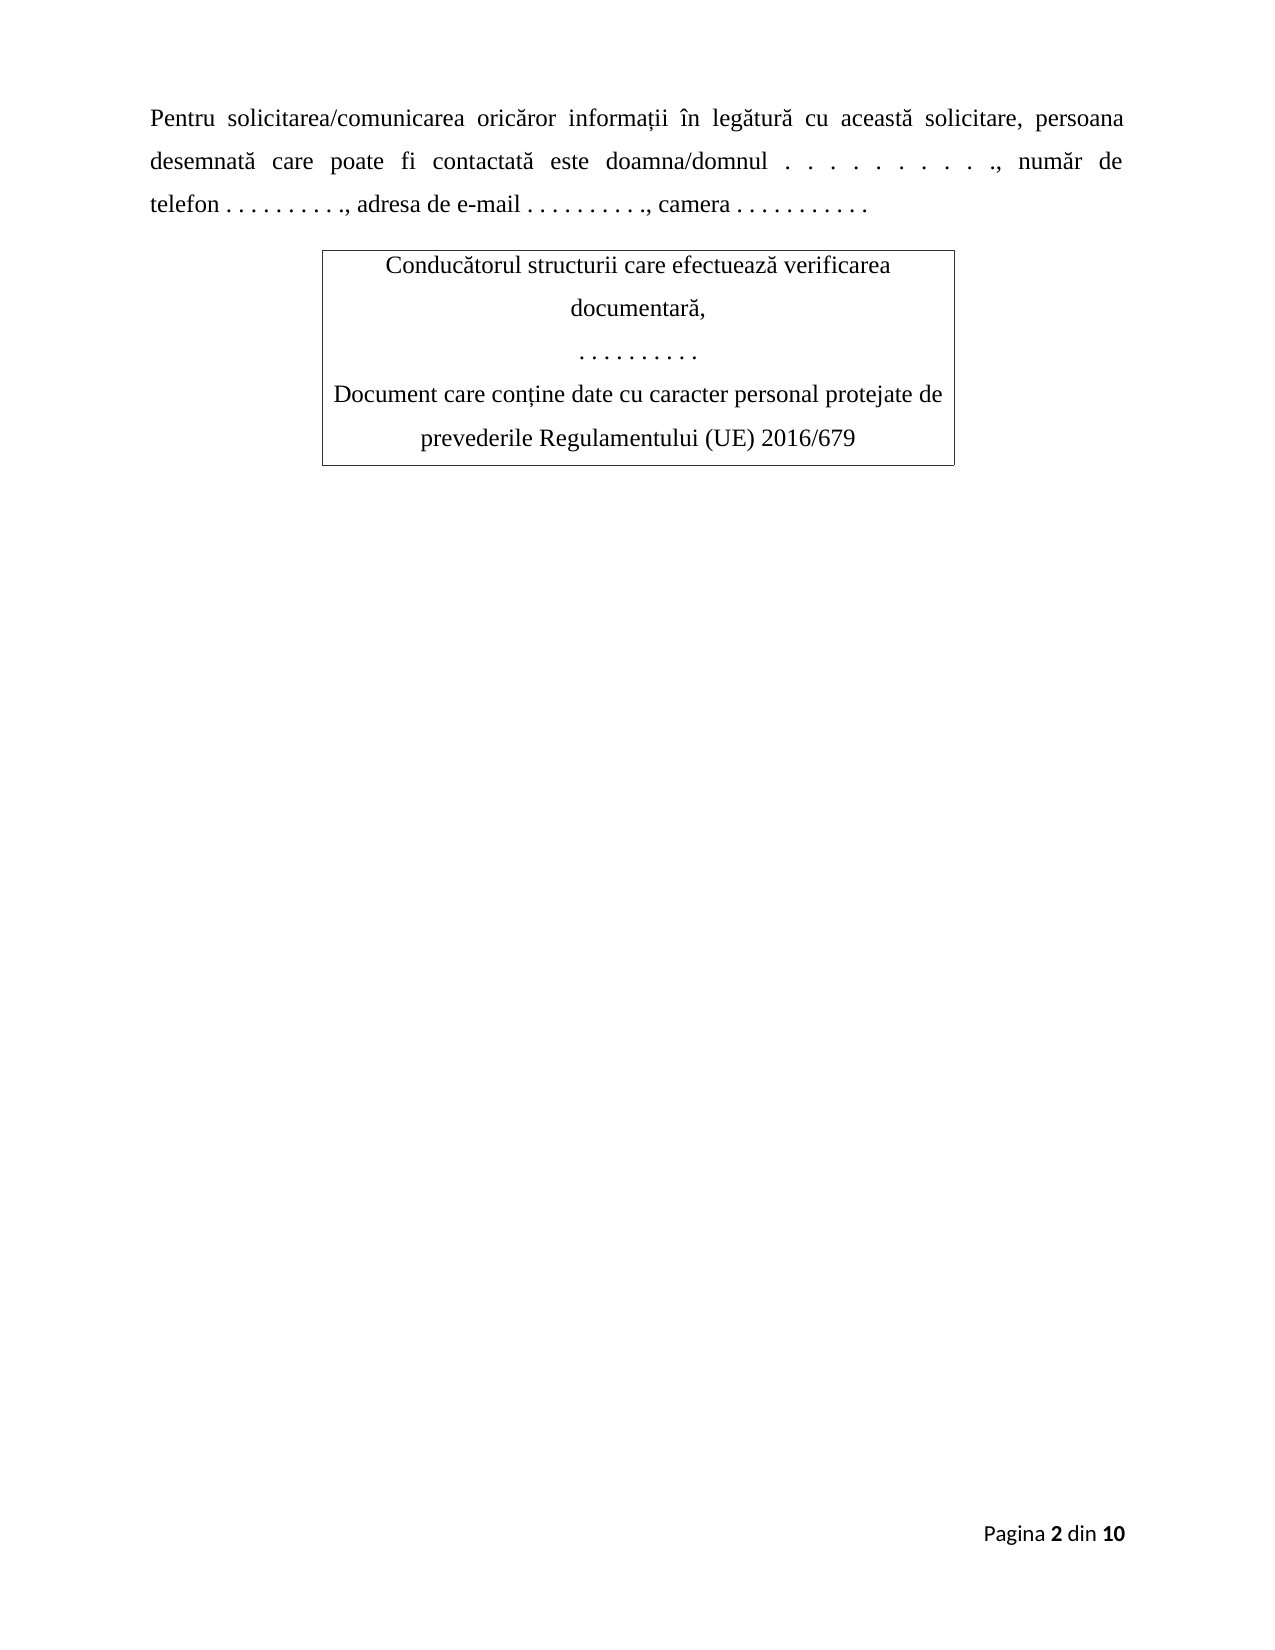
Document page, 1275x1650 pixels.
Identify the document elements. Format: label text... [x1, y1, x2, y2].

table_cell Conducătorul structurii care efectuează verificarea documentară, . . . . . . . . . . Document care conține date cu caracter personal protejate de prevederile Regulamentului (UE) 2016/679 [323, 251, 954, 464]
text Pentru solicitarea/comunicarea oricăror informații în legătură cu această solicitare, persoana desemnată care poate fi contactată este doamna/domnul . . . . . . . . . ., număr de telefon . . . . . . . . . ., adresa de e-mail . . . . . . . . . ., camera . . . . . . . . . . . [150, 103, 1125, 218]
